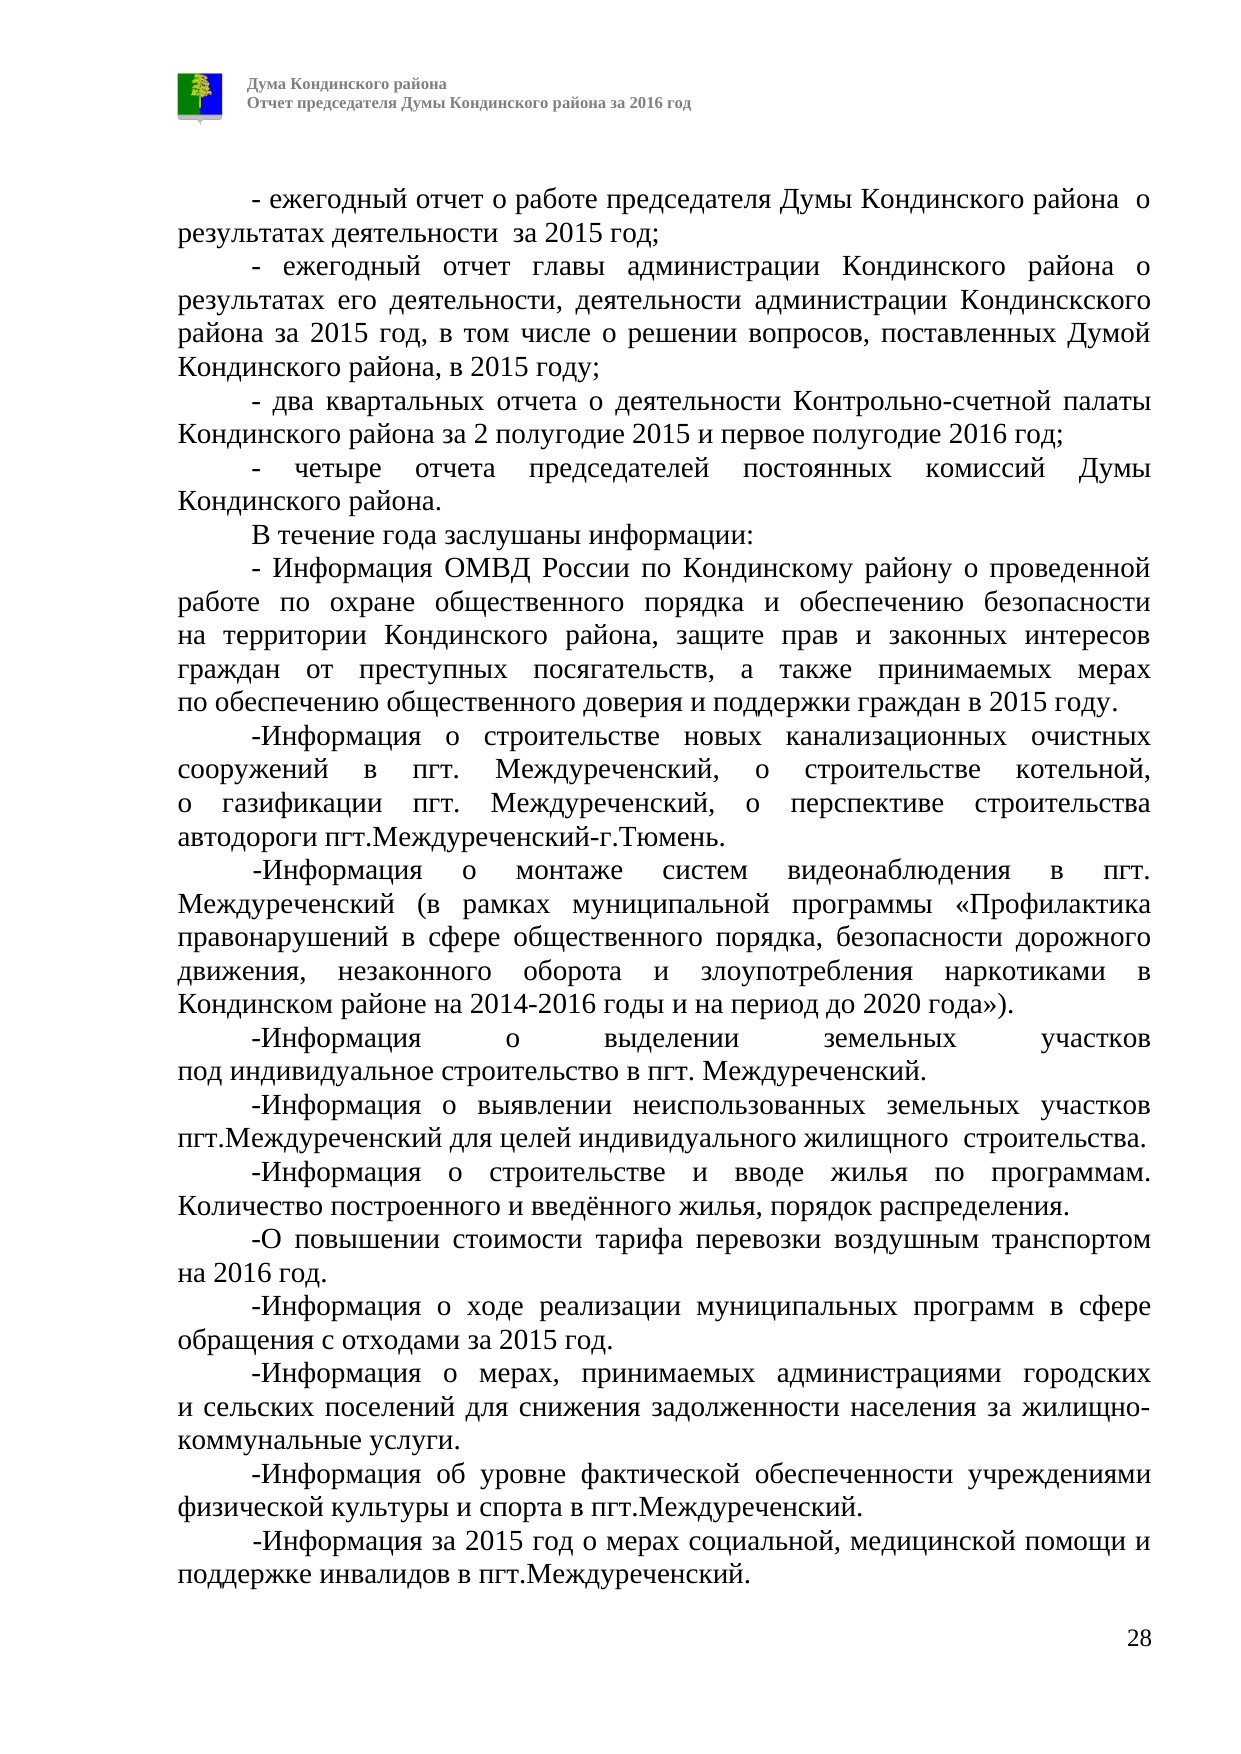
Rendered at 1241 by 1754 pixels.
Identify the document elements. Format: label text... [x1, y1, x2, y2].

text -Информация о выявлении неиспользованных земельных участков пгт.Междуреченский для целей индивидуального жилищного строительства. [177, 1087, 1152, 1154]
text - ежегодный отчет главы администрации Кондинского района о результатах его деятельности, деятельности администрации Кондинскского района за 2015 год, в том числе о решении вопросов, поставленных Думой Кондинского района, в 2015 году; [177, 248, 1152, 383]
text -Информация о строительстве новых канализационных очистных сооружений в пгт. Междуреченский, о строительстве котельной, о газификации пгт. Междуреченский, о перспективе строительства автодороги пгт.Междуреченский-г.Тюмень. [177, 718, 1152, 852]
text -Информация за 2015 год о мерах социальной, медицинской помощи и поддержке инвалидов в пгт.Междуреченский. [177, 1523, 1152, 1590]
text -Информация о монтаже систем видеонаблюдения в пгт. Междуреченский (в рамках муниципальной программы «Профилактика правонарушений в сфере общественного порядка, безопасности дорожного движения, незаконного оборота и злоупотребления наркотиками в Кондинском районе на 2014-2016 годы и на период до 2020 года»). [177, 852, 1152, 1020]
text - Информация ОМВД России по Кондинскому району о проведенной работе по охране общественного порядка и обеспечению безопасности на территории Кондинского района, защите прав и законных интересов граждан от преступных посягательств, а также принимаемых мерах по обеспечению общественного доверия и поддержки граждан в 2015 году. [177, 550, 1152, 718]
picture [177, 73, 223, 126]
text -Информация об уровне фактической обеспеченности учреждениями физической культуры и спорта в пгт.Междуреченский. [177, 1456, 1152, 1523]
text -Информация о ходе реализации муниципальных программ в сфере обращения с отходами за 2015 год. [177, 1288, 1152, 1355]
text В течение года заслушаны информации: [177, 517, 1152, 550]
text -Информация о мерах, принимаемых администрациями городских и сельских поселений для снижения задолженности населения за жилищно-коммунальные услуги. [177, 1355, 1152, 1456]
text - четыре отчета председателей постоянных комиссий Думы Кондинского района. [177, 450, 1152, 517]
text - два квартальных отчета о деятельности Контрольно-счетной палаты Кондинского района за 2 полугодие 2015 и первое полугодие 2016 год; [177, 383, 1152, 450]
text - ежегодный отчет о работе председателя Думы Кондинского района о результатах деятельности за 2015 год; [177, 181, 1152, 248]
text -Информация о выделении земельных участков под индивидуальное строительство в пгт. Междуреченский. [177, 1020, 1152, 1087]
text -О повышении стоимости тарифа перевозки воздушным транспортом на 2016 год. [177, 1221, 1152, 1288]
text -Информация о строительстве и вводе жилья по программам. Количество построенного и введённого жилья, порядок распределения. [177, 1154, 1152, 1221]
